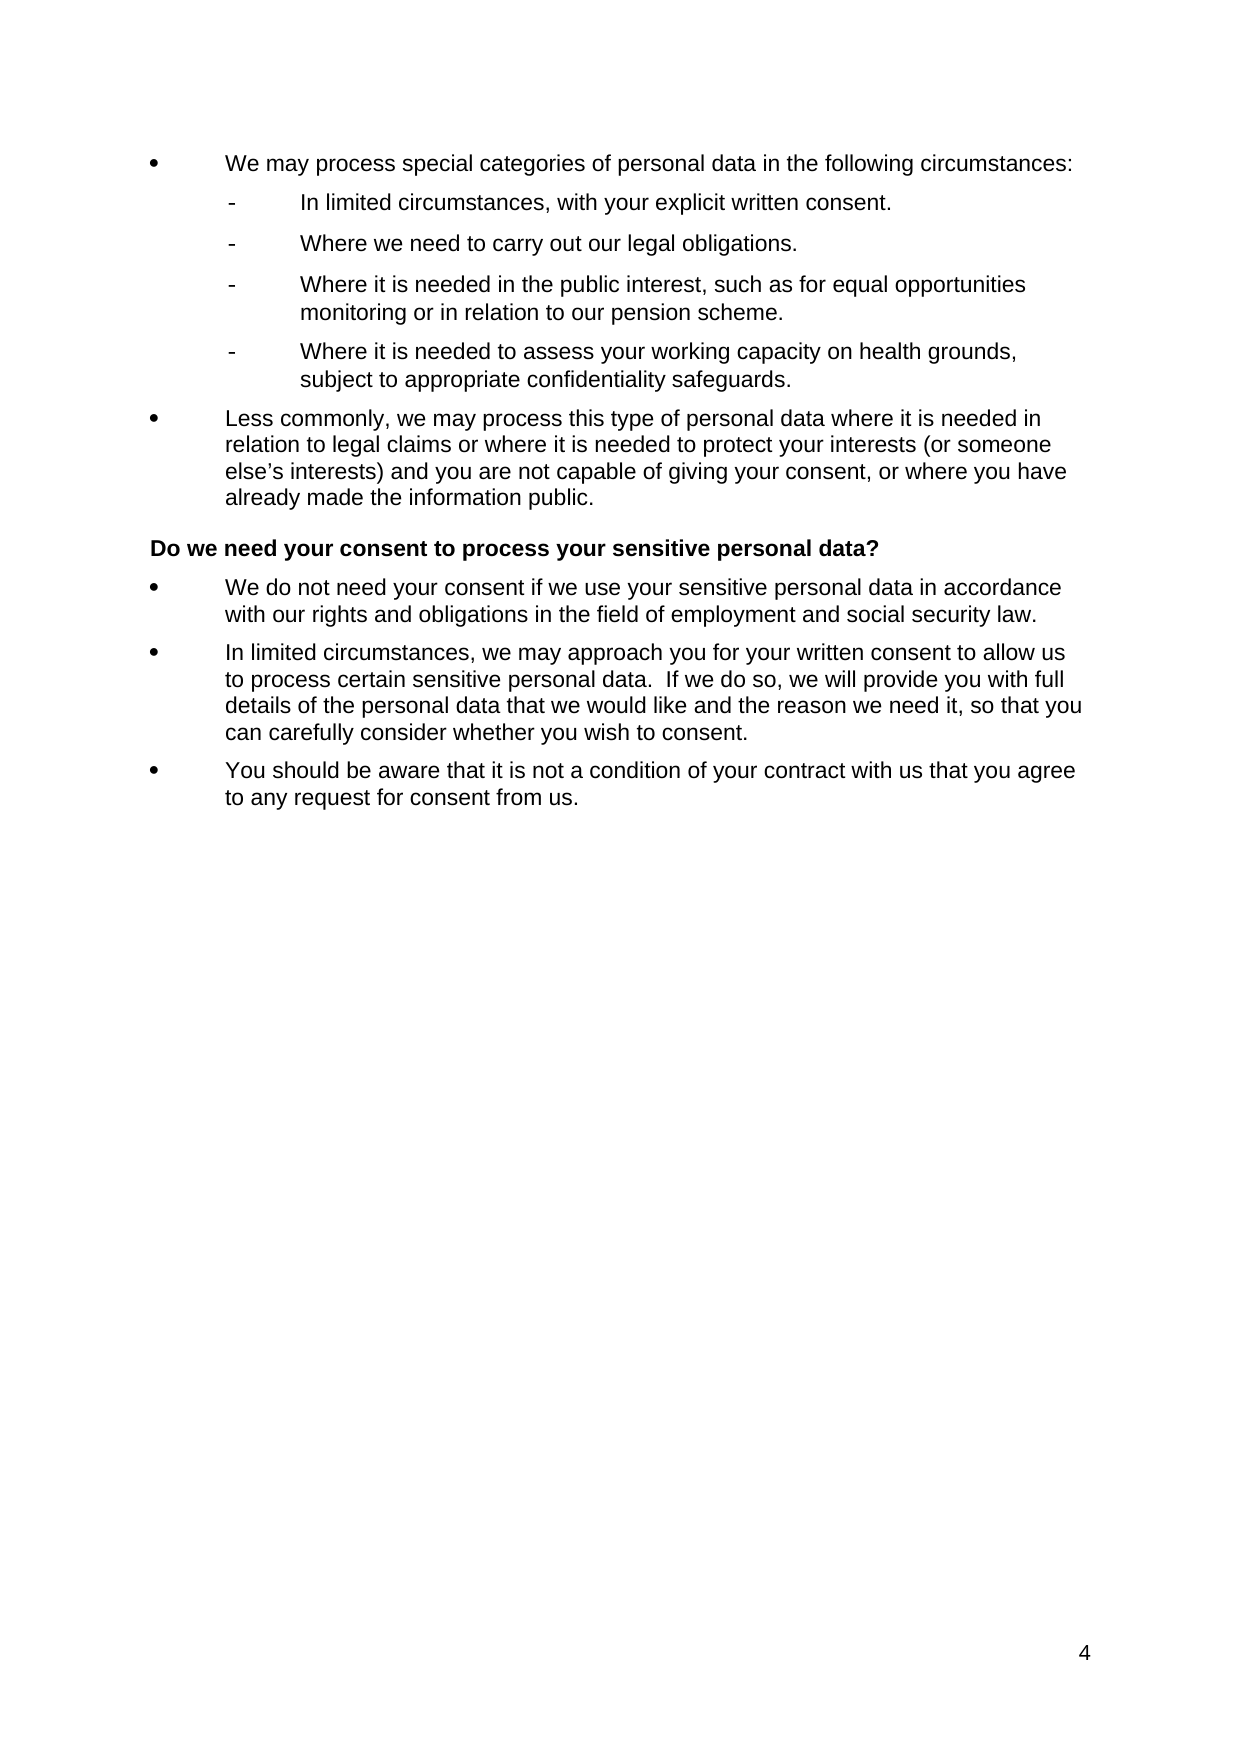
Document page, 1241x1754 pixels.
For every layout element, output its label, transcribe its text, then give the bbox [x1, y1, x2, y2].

list Where it is needed to assess your working capacity on health grounds, subject to appropriate confidentiality safeguards. [225, 338, 1090, 392]
list Less commonly, we may process this type of personal data where it is needed in relation to legal claims or where it is needed to protect your interests (or someone else’s interests) and you are not capable of giving your consent, or where you have already made the information public. [150, 405, 1090, 510]
list Where it is needed in the public interest, such as for equal opportunities monitoring or in relation to our pension scheme. [225, 271, 1090, 325]
text Do we need your consent to process your sensitive personal data? [150, 535, 1090, 562]
list You should be aware that it is not a condition of your contract with us that you agree to any request for consent from us. [150, 757, 1090, 810]
list In limited circumstances, with your explicit written consent. [225, 189, 1090, 217]
list In limited circumstances, we may approach you for your written consent to allow us to process certain sensitive personal data. If we do so, we will provide you with full details of the personal data that we would like and the reason we need it, so that you can carefully consider whether you wish to consent. [150, 639, 1090, 745]
list We may process special categories of personal data in the following circumstances: [150, 150, 1090, 176]
list We do not need your consent if we use your sensitive personal data in accordance with our rights and obligations in the field of employment and social security law. [150, 574, 1090, 627]
list Where we need to carry out our legal obligations. [225, 230, 1090, 258]
